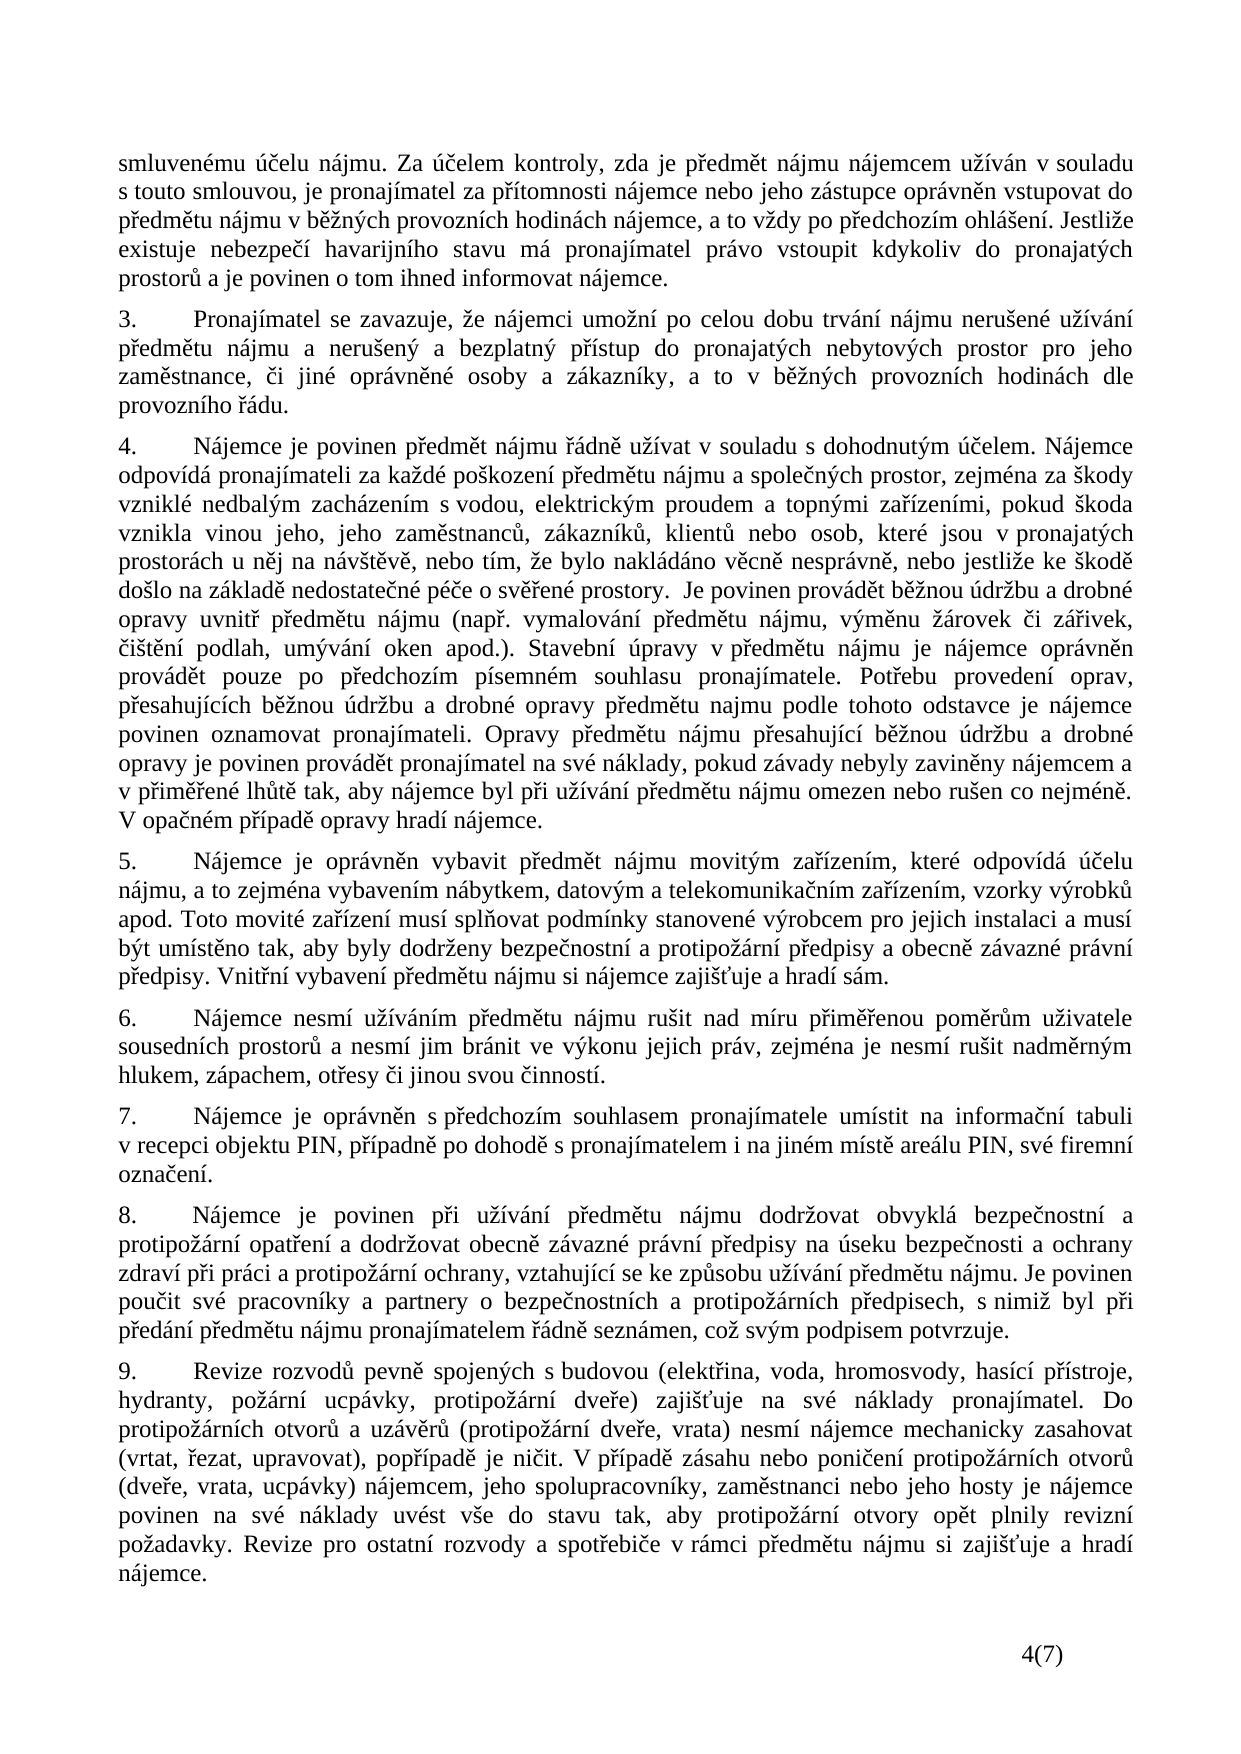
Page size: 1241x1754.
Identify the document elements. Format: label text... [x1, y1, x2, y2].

list Nájemce nesmí užíváním předmětu nájmu rušit nad míru přiměřenou poměrům uživatele sousedních prostorů a nesmí jim bránit ve výkonu jejich práv, zejména je nesmí rušit nadměrným hlukem, zápachem, otřesy či jinou svou činností. [118, 1003, 1134, 1089]
list Nájemce je povinen při užívání předmětu nájmu dodržovat obvyklá bezpečnostní a protipožární opatření a dodržovat obecně závazné právní předpisy na úseku bezpečnosti a ochrany zdraví při práci a protipožární ochrany, vztahující se ke způsobu užívání předmětu nájmu. Je povinen poučit své pracovníky a partnery o bezpečnostních a protipožárních předpisech, s nimiž byl při předání předmětu nájmu pronajímatelem řádně seznámen, což svým podpisem potvrzuje. [118, 1200, 1134, 1344]
list Nájemce je oprávněn vybavit předmět nájmu movitým zařízením, které odpovídá účelu nájmu, a to zejména vybavením nábytkem, datovým a telekomunikačním zařízením, vzorky výrobků apod. Toto movité zařízení musí splňovat podmínky stanovené výrobcem pro jejich instalaci a musí být umístěno tak, aby byly dodrženy bezpečnostní a protipožární předpisy a obecně závazné právní předpisy. Vnitřní vybavení předmětu nájmu si nájemce zajišťuje a hradí sám. [118, 846, 1134, 990]
list Revize rozvodů pevně spojených s budovou (elektřina, voda, hromosvody, hasící přístroje, hydranty, požární ucpávky, protipožární dveře) zajišťuje na své náklady pronajímatel. Do protipožárních otvorů a uzávěrů (protipožární dveře, vrata) nesmí nájemce mechanicky zasahovat (vrtat, řezat, upravovat), popřípadě je ničit. V případě zásahu nebo poničení protipožárních otvorů (dveře, vrata, ucpávky) nájemcem, jeho spolupracovníky, zaměstnanci nebo jeho hosty je nájemce povinen na své náklady uvést vše do stavu tak, aby protipožární otvory opět plnily revizní požadavky. Revize pro ostatní rozvody a spotřebiče v rámci předmětu nájmu si zajišťuje a hradí nájemce. [118, 1356, 1134, 1586]
subtitle Nájemce je oprávněn s předchozím souhlasem pronajímatele umístit na informační tabuli v recepci objektu PIN, případně po dohodě s pronajímatelem i na jiném místě areálu PIN, své firemní označení. [118, 1101, 1134, 1188]
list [118, 148, 1134, 291]
subtitle Pronajímatel se zavazuje, že nájemci umožní po celou dobu trvání nájmu nerušené užívání předmětu nájmu a nerušený a bezplatný přístup do pronajatých nebytových prostor pro jeho zaměstnance, či jiné oprávněné osoby a zákazníky, a to v běžných provozních hodinách dle provozního řádu. [118, 304, 1134, 419]
subtitle Nájemce je povinen předmět nájmu řádně užívat v souladu s dohodnutým účelem. Nájemce odpovídá pronajímateli za každé poškození předmětu nájmu a společných prostor, zejména za škody vzniklé nedbalým zacházením s vodou, elektrickým proudem a topnými zařízeními, pokud škoda vznikla vinou jeho, jeho zaměstnanců, zákazníků, klientů nebo osob, které jsou v pronajatých prostorách u něj na návštěvě, nebo tím, že bylo nakládáno věcně nesprávně, nebo jestliže ke škodě došlo na základě nedostatečné péče o svěřené prostory. Je povinen provádět běžnou údržbu a drobné opravy uvnitř předmětu nájmu (např. vymalování předmětu nájmu, výměnu žárovek či zářivek, čištění podlah, umývání oken apod.). Stavební úpravy v předmětu nájmu je nájemce oprávněn provádět pouze po předchozím písemném souhlasu pronajímatele. Potřebu provedení oprav, přesahujících běžnou údržbu a drobné opravy předmětu najmu podle tohoto odstavce je nájemce povinen oznamovat pronajímateli. Opravy předmětu nájmu přesahující běžnou údržbu a drobné opravy je povinen provádět pronajímatel na své náklady, pokud závady nebyly zaviněny nájemcem a v přiměřené lhůtě tak, aby nájemce byl při užívání předmětu nájmu omezen nebo rušen co nejméně. V opačném případě opravy hradí nájemce. [118, 431, 1134, 834]
